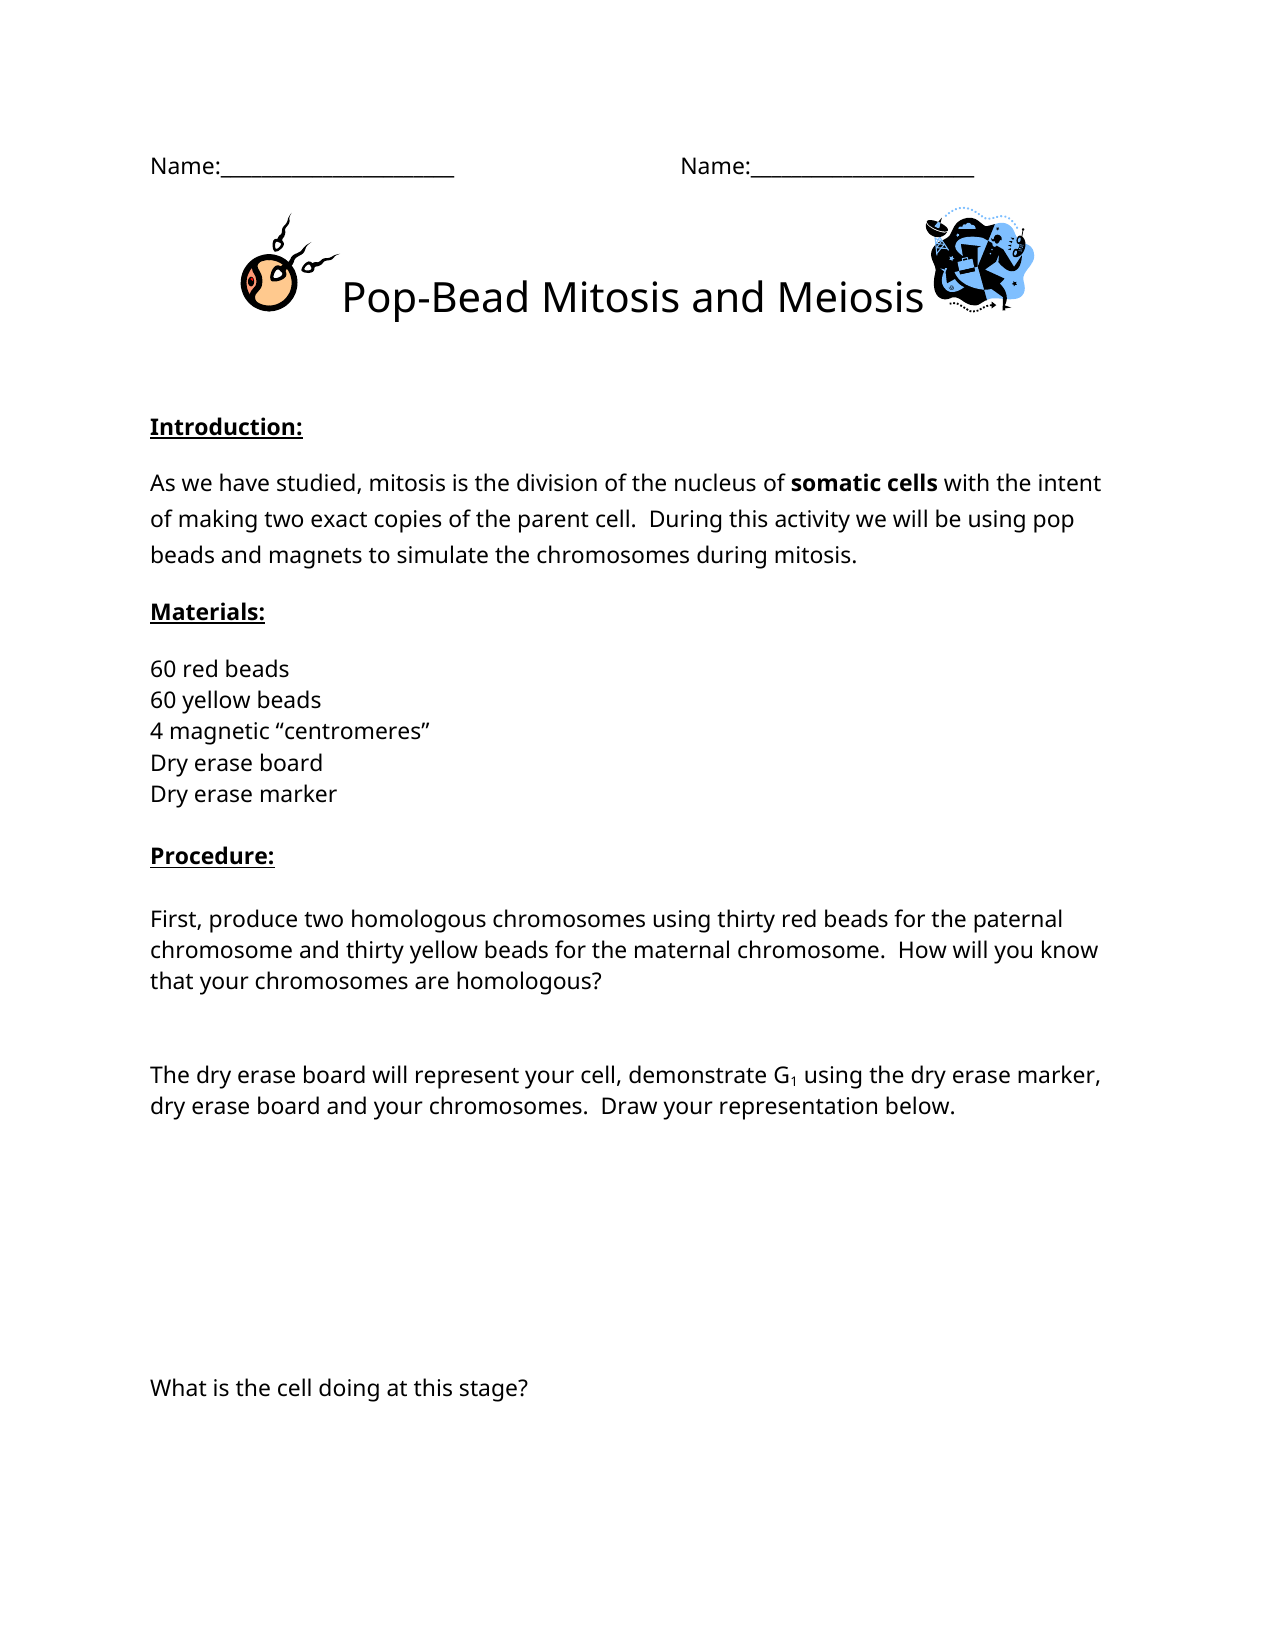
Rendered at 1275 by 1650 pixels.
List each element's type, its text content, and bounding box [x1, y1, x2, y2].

text What is the cell doing at this stage? [150, 1371, 1125, 1403]
text Name:_______________________ Name:______________________ [150, 150, 1125, 181]
text Dry erase marker [150, 778, 1125, 809]
text 60 red beads [150, 653, 1125, 684]
text 60 yellow beads [150, 684, 1125, 715]
text First, produce two homologous chromosomes using thirty red beads for the paternal chromosome and thirty yellow beads for the maternal chromosome. How will you know that your chromosomes are homologous? [150, 903, 1125, 996]
text Materials: [150, 596, 1125, 627]
text Introduction: [150, 411, 1125, 442]
text Dry erase board [150, 746, 1125, 778]
text Pop-Bead Mitosis and Meiosis [150, 207, 1125, 324]
text The dry erase board will represent your cell, demonstrate G1 using the dry erase marker, dry erase board and your chromosomes. Draw your representation below. [150, 1059, 1125, 1121]
text As we have studied, mitosis is the division of the nucleus of somatic cells with the intent of making two exact copies of the parent cell. During this activity we will be using pop beads and magnets to simulate the chromosomes during mitosis. [150, 467, 1125, 570]
text Procedure: [150, 840, 1125, 871]
text 4 magnetic “centromeres” [150, 715, 1125, 746]
